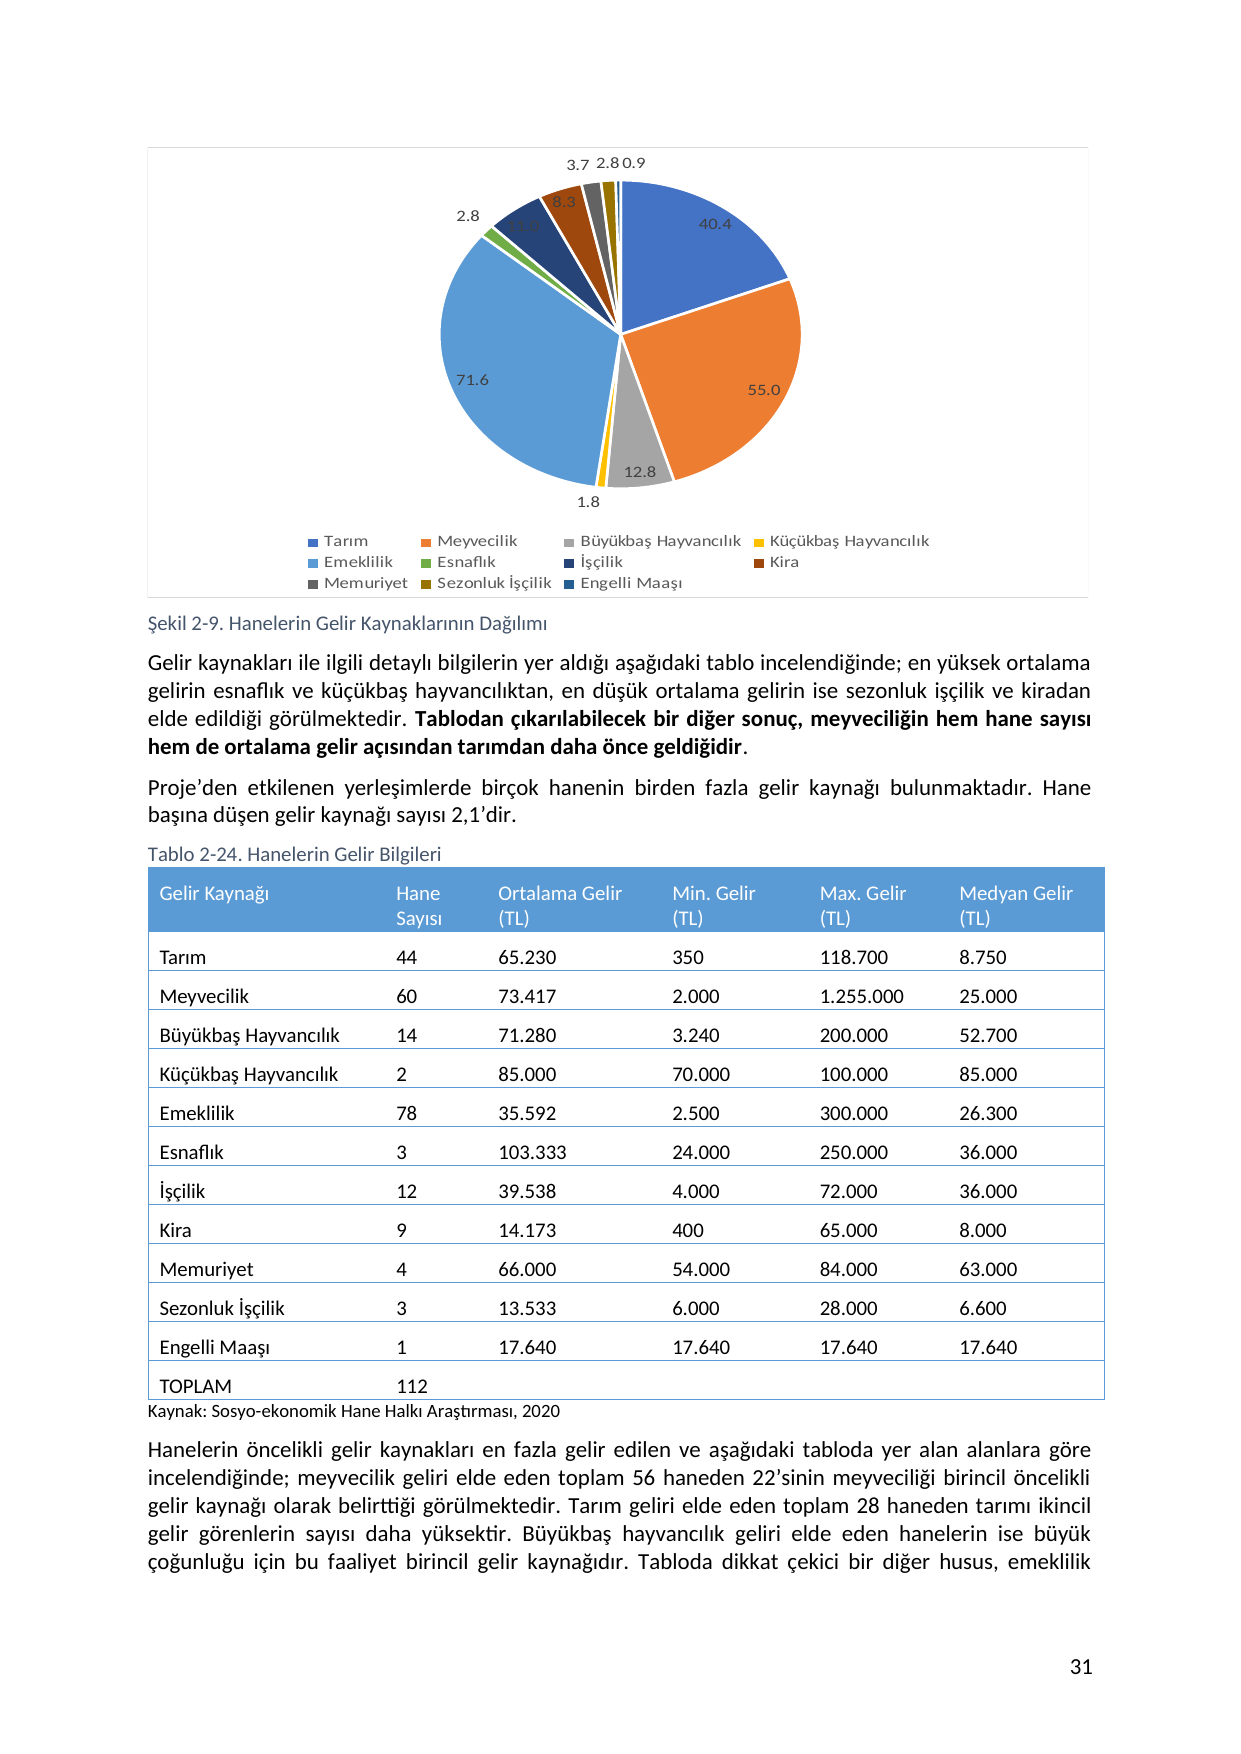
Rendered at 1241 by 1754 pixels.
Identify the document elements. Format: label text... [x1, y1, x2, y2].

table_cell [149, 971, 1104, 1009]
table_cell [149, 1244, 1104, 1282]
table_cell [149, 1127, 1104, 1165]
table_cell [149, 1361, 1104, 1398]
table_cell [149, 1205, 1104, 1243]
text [148, 1435, 1093, 1575]
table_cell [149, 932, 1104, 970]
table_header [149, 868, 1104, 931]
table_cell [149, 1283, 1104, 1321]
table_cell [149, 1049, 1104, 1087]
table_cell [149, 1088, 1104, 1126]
text Kaynak: Sosyo-ekonomik Hane Halkı Araştırması, 2020 [148, 1400, 1093, 1422]
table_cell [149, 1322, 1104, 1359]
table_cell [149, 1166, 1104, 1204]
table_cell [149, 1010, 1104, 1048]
text Proje’den etkilenen yerleşimlerde birçok hanenin birden fazla gelir kaynağı bulunmaktadır. Hane başına düşen gelir kaynağı sayısı 2,1’dir. [148, 773, 1093, 829]
text Gelir kaynakları ile ilgili detaylı bilgilerin yer aldığı aşağıdaki tablo incelendiğinde; en yüksek ortalama gelirin esnaflık ve küçükbaş hayvancılıktan, en düşük ortalama gelirin ise sezonluk işçilik ve kiradan elde edildiği görülmektedir. Tablodan çıkarılabilecek bir diğer sonuç, meyveciliğin hem hane sayısı hem de ortalama gelir açısından tarımdan daha önce geldiğidir. [148, 648, 1093, 760]
